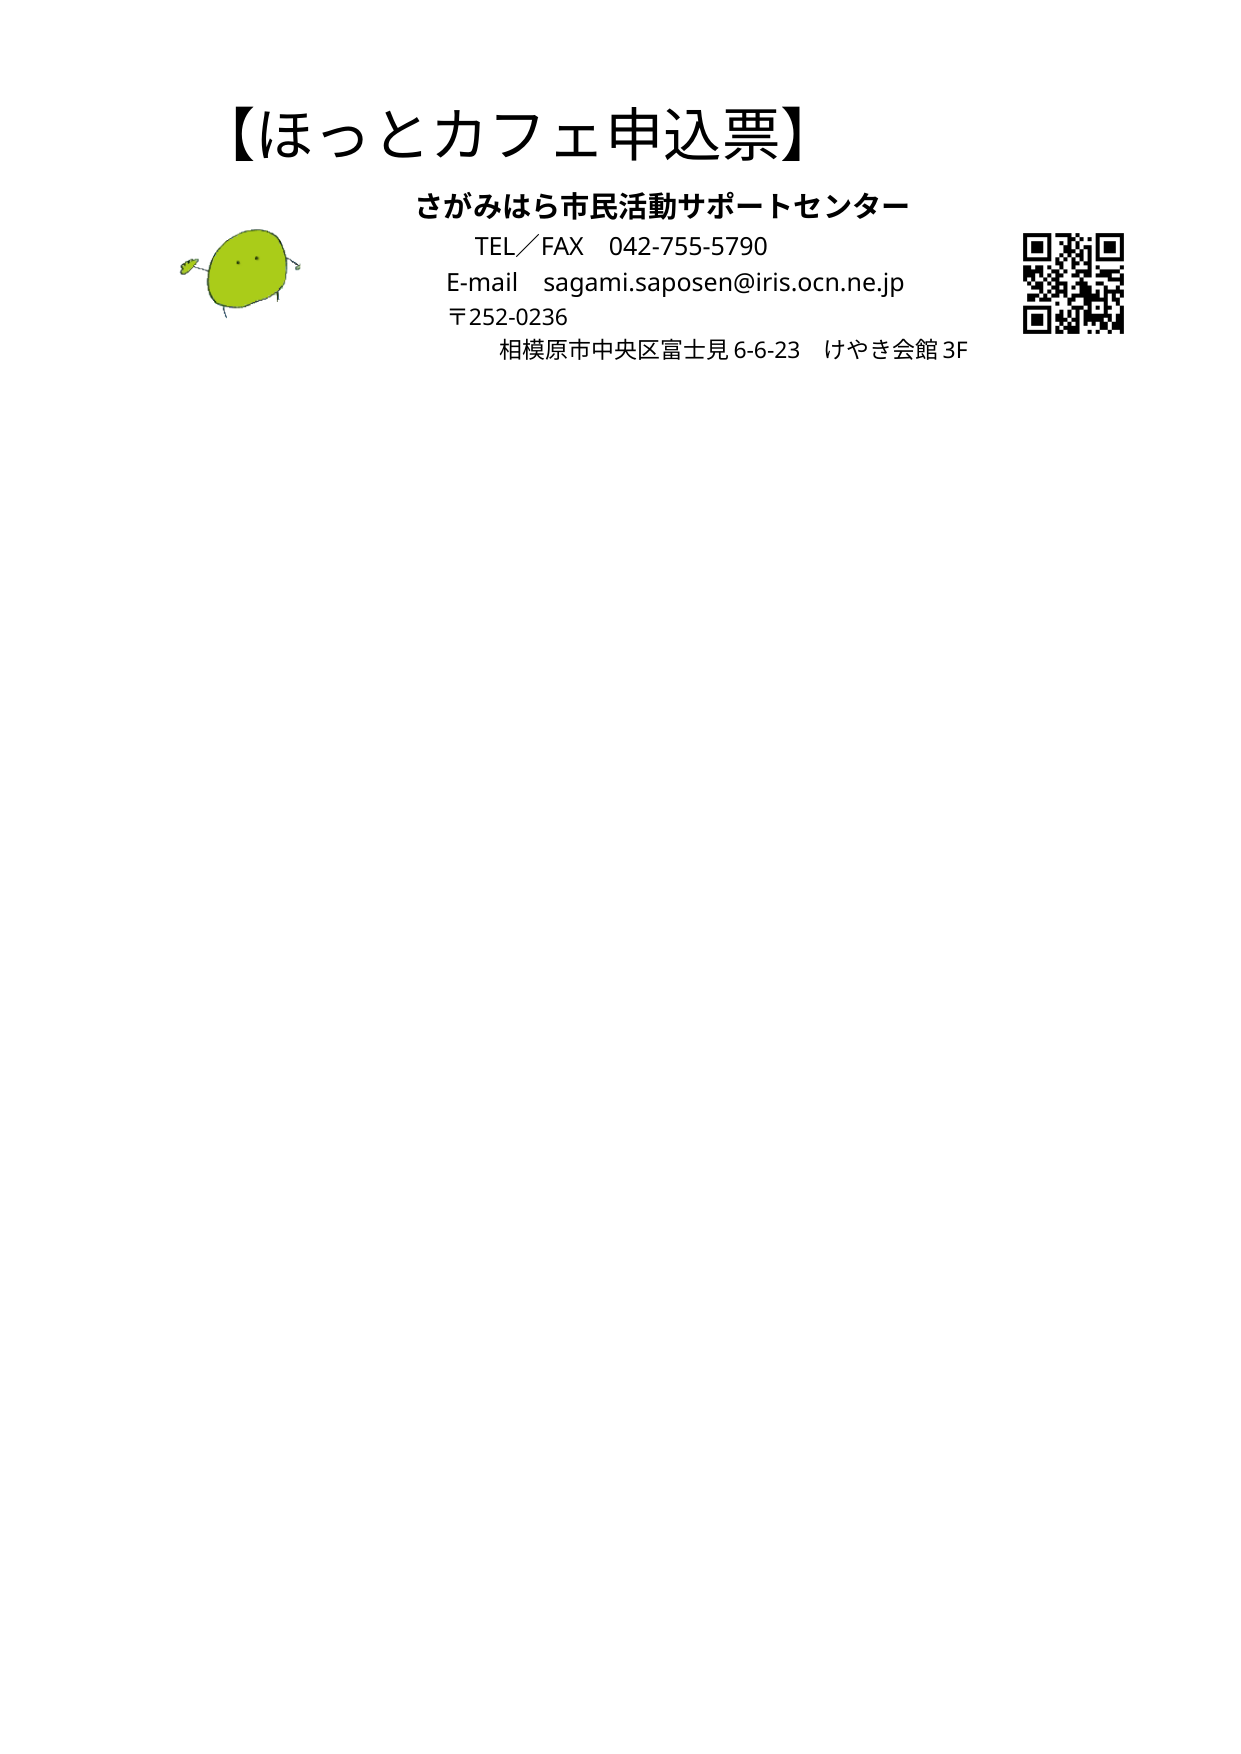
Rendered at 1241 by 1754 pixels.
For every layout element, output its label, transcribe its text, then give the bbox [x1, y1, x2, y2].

text さがみはら市民活動サポートセンター [414, 184, 1165, 226]
text 相模原市中央区富士見6-6-23 けやき会館3F [329, 332, 996, 365]
picture [175, 227, 319, 326]
picture [1007, 217, 1140, 350]
text TEL／FAX 042-755-5790 E-mail sagami.saposen@iris.ocn.ne.jp 〒252-0236 [329, 226, 996, 332]
